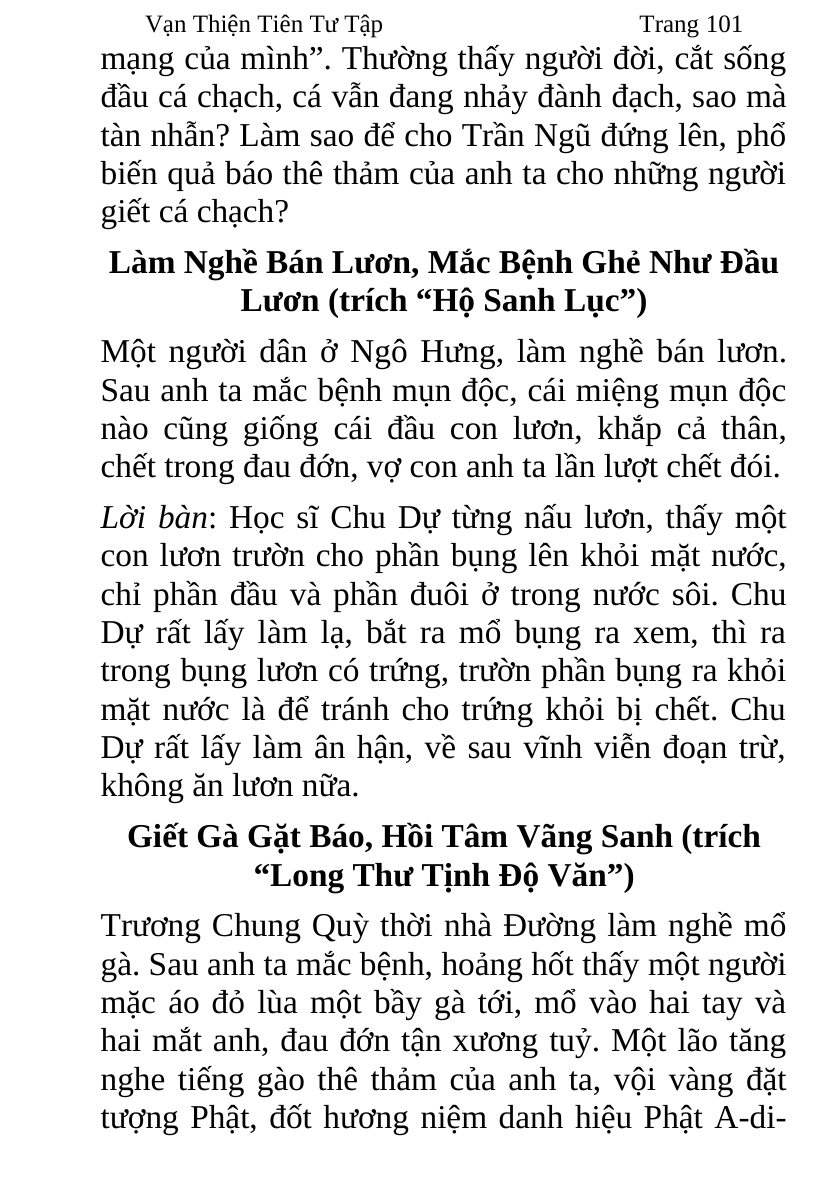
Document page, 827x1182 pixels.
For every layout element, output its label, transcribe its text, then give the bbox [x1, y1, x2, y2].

text Lời bàn: Học sĩ Chu Dự từng nấu lươn, thấy một con lươn trườn cho phần bụng lên khỏi mặt nước, chỉ phần đầu và phần đuôi ở trong nước sôi. Chu Dự rất lấy làm lạ, bắt ra mổ bụng ra xem, thì ra trong bụng lươn có trứng, trườn phần bụng ra khỏi mặt nước là để tránh cho trứng khỏi bị chết. Chu Dự rất lấy làm ân hận, về sau vĩnh viễn đoạn trừ, không ăn lươn nữa. [100, 497, 787, 804]
text Giết Gà Gặt Báo, Hồi Tâm Vãng Sanh (trích “Long Thư Tịnh Độ Văn”) [100, 816, 787, 893]
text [100, 38, 787, 230]
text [100, 906, 787, 1136]
text Làm Nghề Bán Lươn, Mắc Bệnh Ghẻ Như Đầu Lươn (trích “Hộ Sanh Lục”) [100, 242, 787, 319]
text Một người dân ở Ngô Hưng, làm nghề bán lươn. Sau anh ta mắc bệnh mụn độc, cái miệng mụn độc nào cũng giống cái đầu con lươn, khắp cả thân, chết trong đau đớn, vợ con anh ta lần lượt chết đói. [100, 331, 787, 485]
